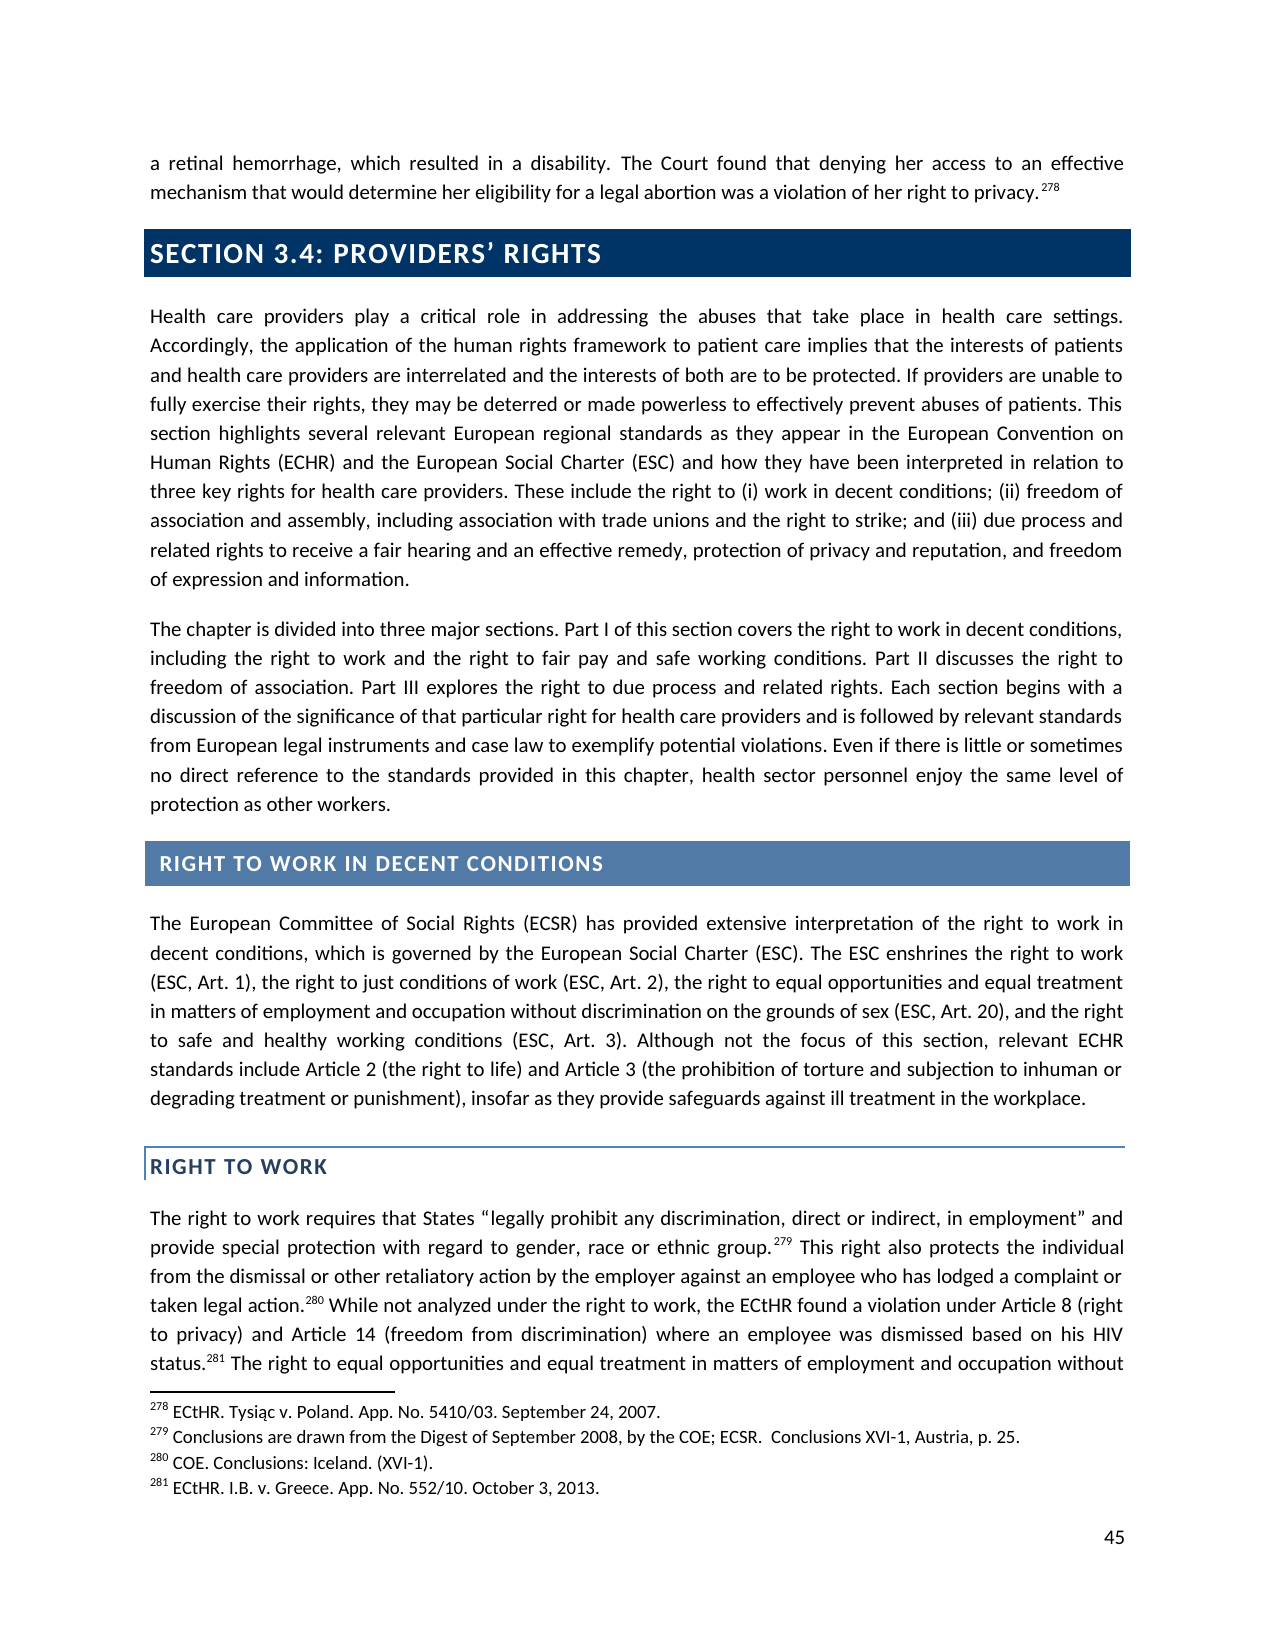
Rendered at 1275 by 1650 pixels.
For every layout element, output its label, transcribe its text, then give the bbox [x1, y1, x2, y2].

text Health care providers play a critical role in addressing the abuses that take place in health care settings. Accordingly, the application of the human rights framework to patient care implies that the interests of patients and health care providers are interrelated and the interests of both are to be protected. If providers are unable to fully exercise their rights, they may be deterred or made powerless to effectively prevent abuses of patients. This section highlights several relevant European regional standards as they appear in the European Convention on Human Rights (ECHR) and the European Social Charter (ESC) and how they have been interpreted in relation to three key rights for health care providers. These include the right to (i) work in decent conditions; (ii) freedom of association and assembly, including association with trade unions and the right to strike; and (iii) due process and related rights to receive a fair hearing and an effective remedy, protection of privacy and reputation, and freedom of expression and information. [150, 303, 1125, 591]
subtitle Right to Work in Decent Conditions [151, 847, 1124, 879]
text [150, 1205, 1125, 1376]
text Section 3.4: Providers’ Rights [150, 235, 1125, 271]
subtitle Right to Work [146, 1148, 1125, 1180]
text The European Committee of Social Rights (ECSR) has provided extensive interpretation of the right to work in decent conditions, which is governed by the European Social Charter (ESC). The ESC enshrines the right to work (ESC, Art. 1), the right to just conditions of work (ESC, Art. 2), the right to equal opportunities and equal treatment in matters of employment and occupation without discrimination on the grounds of sex (ESC, Art. 20), and the right to safe and healthy working conditions (ESC, Art. 3). Although not the focus of this section, relevant ECHR standards include Article 2 (the right to life) and Article 3 (the prohibition of torture and subjection to inhuman or degrading treatment or punishment), insofar as they provide safeguards against ill treatment in the workplace. [150, 911, 1125, 1111]
text The chapter is divided into three major sections. Part I of this section covers the right to work in decent conditions, including the right to work and the right to fair pay and safe working conditions. Part II discusses the right to freedom of association. Part III explores the right to due process and related rights. Each section begins with a discussion of the significance of that particular right for health care providers and is followed by relevant standards from European legal instruments and case law to exemplify potential violations. Even if there is little or sometimes no direct reference to the standards provided in this chapter, health sector personnel enjoy the same level of protection as other workers. [150, 616, 1125, 816]
